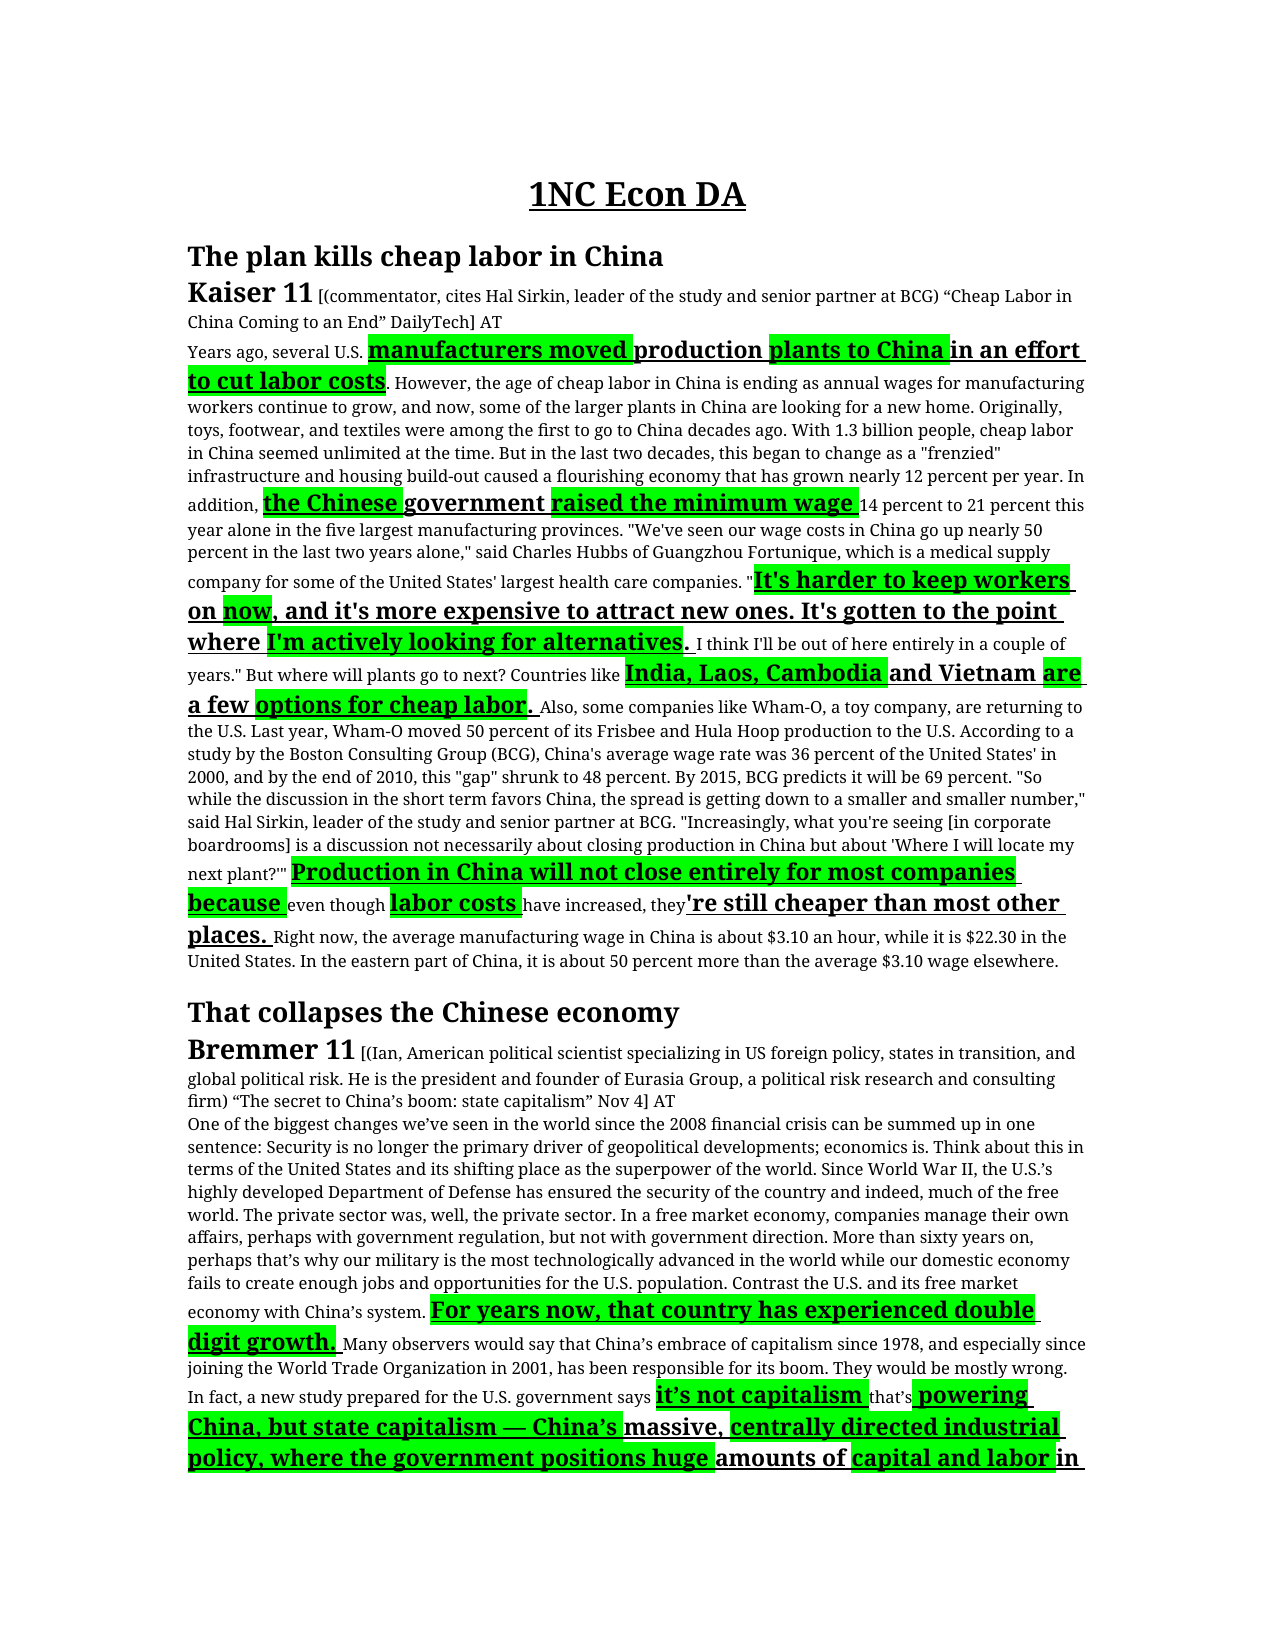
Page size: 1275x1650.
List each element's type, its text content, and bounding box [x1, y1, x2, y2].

text Bremmer 11 [(Ian, American political scientist specializing in US foreign policy, states in transition, and global political risk. He is the president and founder of Eurasia Group, a political risk research and consulting firm) “The secret to China’s boom: state capitalism” Nov 4] AT [187, 1030, 1087, 1112]
text Years ago, several U.S. manufacturers moved production plants to China in an effort to cut labor costs. However, the age of cheap labor in China is ending as annual wages for manufacturing workers continue to grow, and now, some of the larger plants in China are looking for a new home. Originally, toys, footwear, and textiles were among the first to go to China decades ago. With 1.3 billion people, cheap labor in China seemed unlimited at the time. But in the last two decades, this began to change as a "frenzied" infrastructure and housing build-out caused a flourishing economy that has grown nearly 12 percent per year. In addition, the Chinese government raised the minimum wage 14 percent to 21 percent this year alone in the five largest manufacturing provinces. "We've seen our wage costs in China go up nearly 50 percent in the last two years alone," said Charles Hubbs of Guangzhou Fortunique, which is a medical supply company for some of the United States' largest health care companies. "It's harder to keep workers on now, and it's more expensive to attract new ones. It's gotten to the point where I'm actively looking for alternatives. I think I'll be out of here entirely in a couple of years." But where will plants go to next? Countries like India, Laos, Cambodia and Vietnam are a few options for cheap labor. Also, some companies like Wham-O, a toy company, are returning to the U.S. Last year, Wham-O moved 50 percent of its Frisbee and Hula Hoop production to the U.S. According to a study by the Boston Consulting Group (BCG), China's average wage rate was 36 percent of the United States' in 2000, and by the end of 2010, this "gap" shrunk to 48 percent. By 2015, BCG predicts it will be 69 percent. "So while the discussion in the short term favors China, the spread is getting down to a smaller and smaller number," said Hal Sirkin, leader of the study and senior partner at BCG. "Increasingly, what you're seeing [in corporate boardrooms] is a discussion not necessarily about closing production in China but about 'Where I will locate my next plant?'" Production in China will not close entirely for most companies because even though labor costs have increased, they're still cheaper than most other places. Right now, the average manufacturing wage in China is about $3.10 an hour, while it is $22.30 in the United States. In the eastern part of China, it is about 50 percent more than the average $3.10 wage elsewhere. [187, 654, 1087, 972]
subtitle The plan kills cheap labor in China [187, 237, 1087, 274]
text Years ago, several U.S. manufacturers moved production plants to China in an effort to cut labor costs. However, the age of cheap labor in China is ending as annual wages for manufacturing workers continue to grow, and now, some of the larger plants in China are looking for a new home. Originally, toys, footwear, and textiles were among the first to go to China decades ago. With 1.3 billion people, cheap labor in China seemed unlimited at the time. But in the last two decades, this began to change as a "frenzied" infrastructure and housing build-out caused a flourishing economy that has grown nearly 12 percent per year. In addition, the Chinese government raised the minimum wage 14 percent to 21 percent this year alone in the five largest manufacturing provinces. "We've seen our wage costs in China go up nearly 50 percent in the last two years alone," said Charles Hubbs of Guangzhou Fortunique, which is a medical supply company for some of the United States' largest health care companies. "It's harder to keep workers on now, and it's more expensive to attract new ones. It's gotten to the point where I'm actively looking for alternatives. I think I'll be out of here entirely in a couple of years." But where will plants go to next? Countries like India, Laos, Cambodia and Vietnam are a few options for cheap labor. Also, some companies like Wham-O, a toy company, are returning to the U.S. Last year, Wham-O moved 50 percent of its Frisbee and Hula Hoop production to the U.S. According to a study by the Boston Consulting Group (BCG), China's average wage rate was 36 percent of the United States' in 2000, and by the end of 2010, this "gap" shrunk to 48 percent. By 2015, BCG predicts it will be 69 percent. "So while the discussion in the short term favors China, the spread is getting down to a smaller and smaller number," said Hal Sirkin, leader of the study and senior partner at BCG. "Increasingly, what you're seeing [in corporate boardrooms] is a discussion not necessarily about closing production in China but about 'Where I will locate my next plant?'" Production in China will not close entirely for most companies because even though labor costs have increased, they're still cheaper than most other places. Right now, the average manufacturing wage in China is about $3.10 an hour, while it is $22.30 in the United States. In the eastern part of China, it is about 50 percent more than the average $3.10 wage elsewhere. [187, 333, 1087, 684]
subtitle 1NC Econ DA [187, 171, 1087, 216]
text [187, 1112, 1087, 1473]
text Kaiser 11 [(commentator, cites Hal Sirkin, leader of the study and senior partner at BCG) “Cheap Labor in China Coming to an End” DailyTech] AT [187, 274, 1087, 333]
subtitle That collapses the Chinese economy [187, 993, 1087, 1030]
